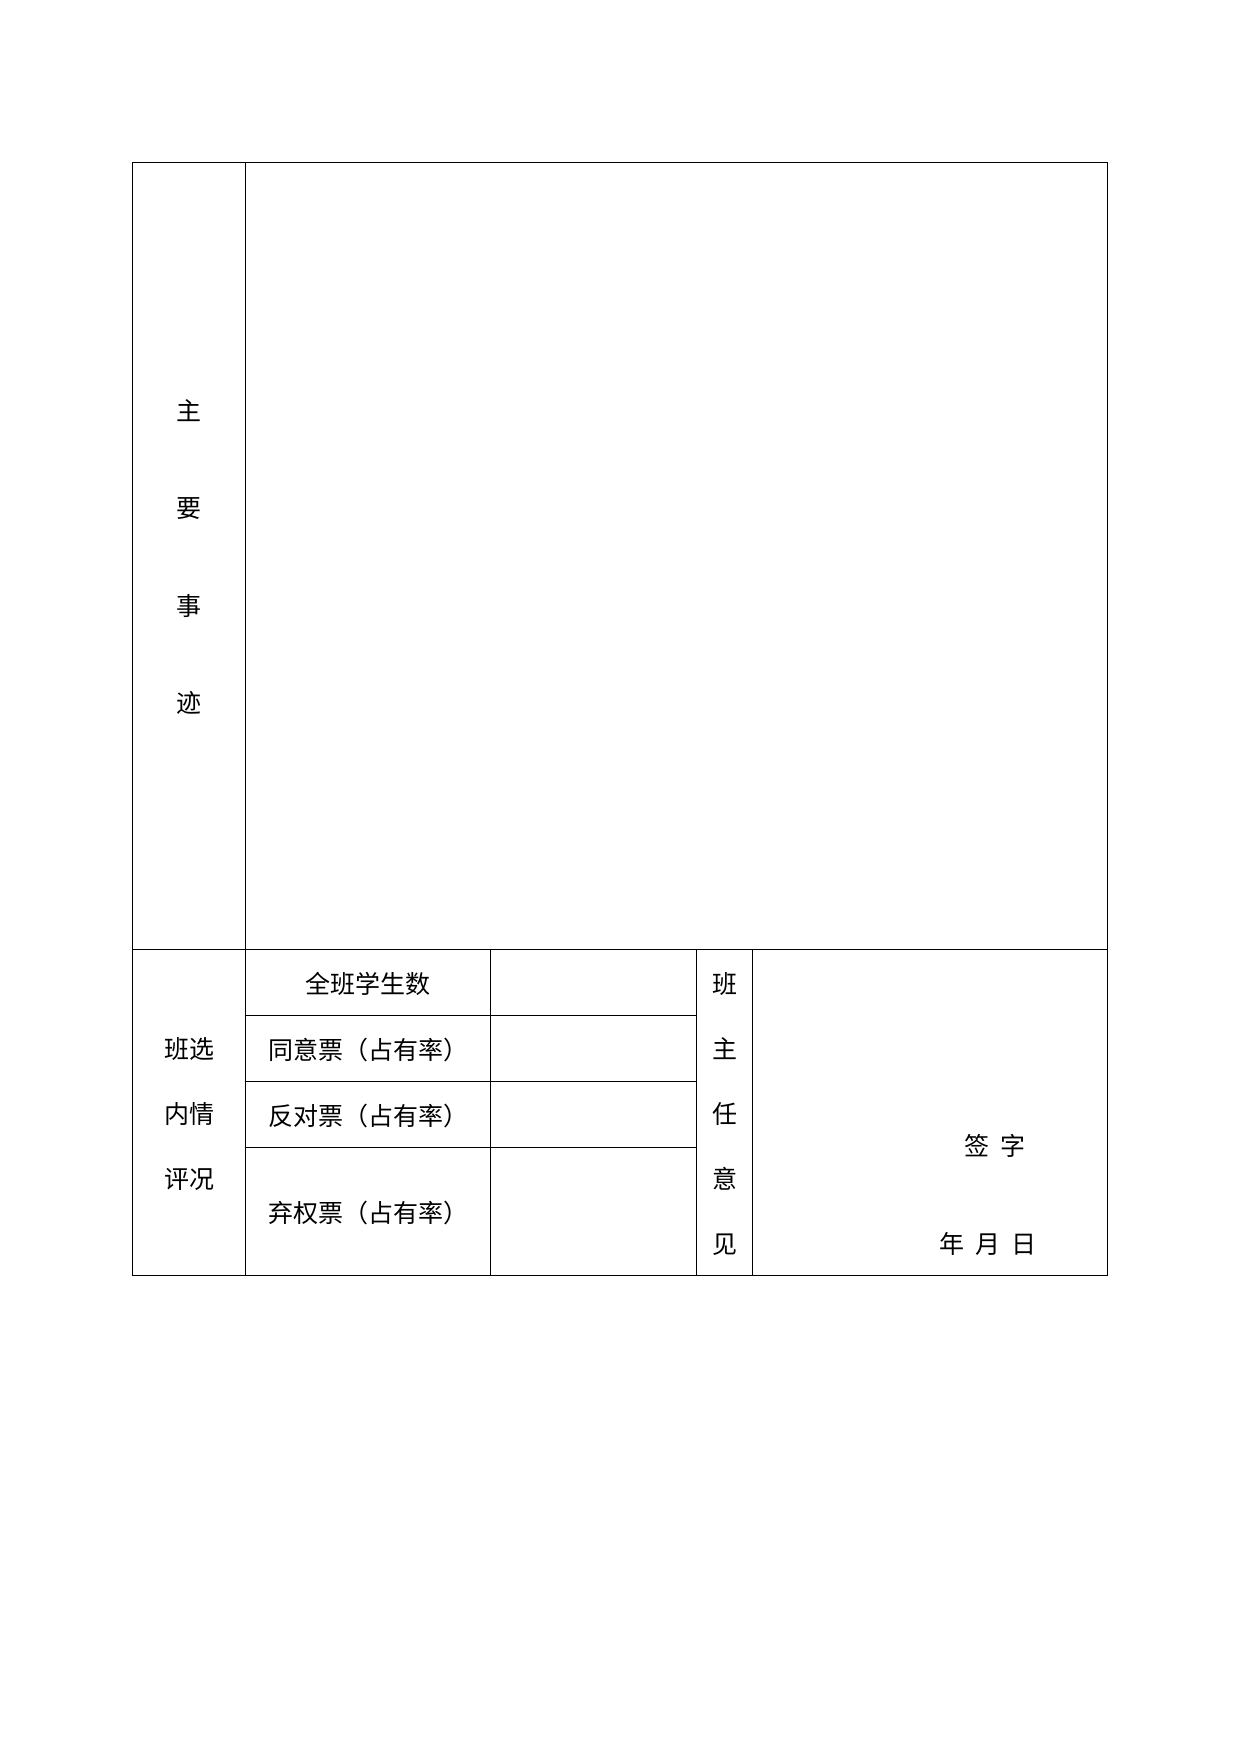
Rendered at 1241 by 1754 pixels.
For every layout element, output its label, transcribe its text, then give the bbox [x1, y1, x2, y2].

table_cell [491, 950, 696, 1015]
table_cell 弃权票（占有率） [246, 1148, 490, 1275]
table_cell 反对票（占有率） [246, 1082, 490, 1147]
table_cell 同意票（占有率） [246, 1016, 490, 1081]
table_cell 签 字 年 月 日 [753, 950, 1107, 1275]
table_cell [246, 163, 1107, 949]
table_cell 班主任意见 [697, 950, 752, 1275]
table_cell 主 要 事 迹 [133, 163, 245, 949]
table_cell 班选 内情 评况 [133, 950, 245, 1275]
table_cell [491, 1082, 696, 1147]
table_cell 全班学生数 [246, 950, 490, 1015]
table_cell [491, 1148, 696, 1275]
table_cell [491, 1016, 696, 1081]
